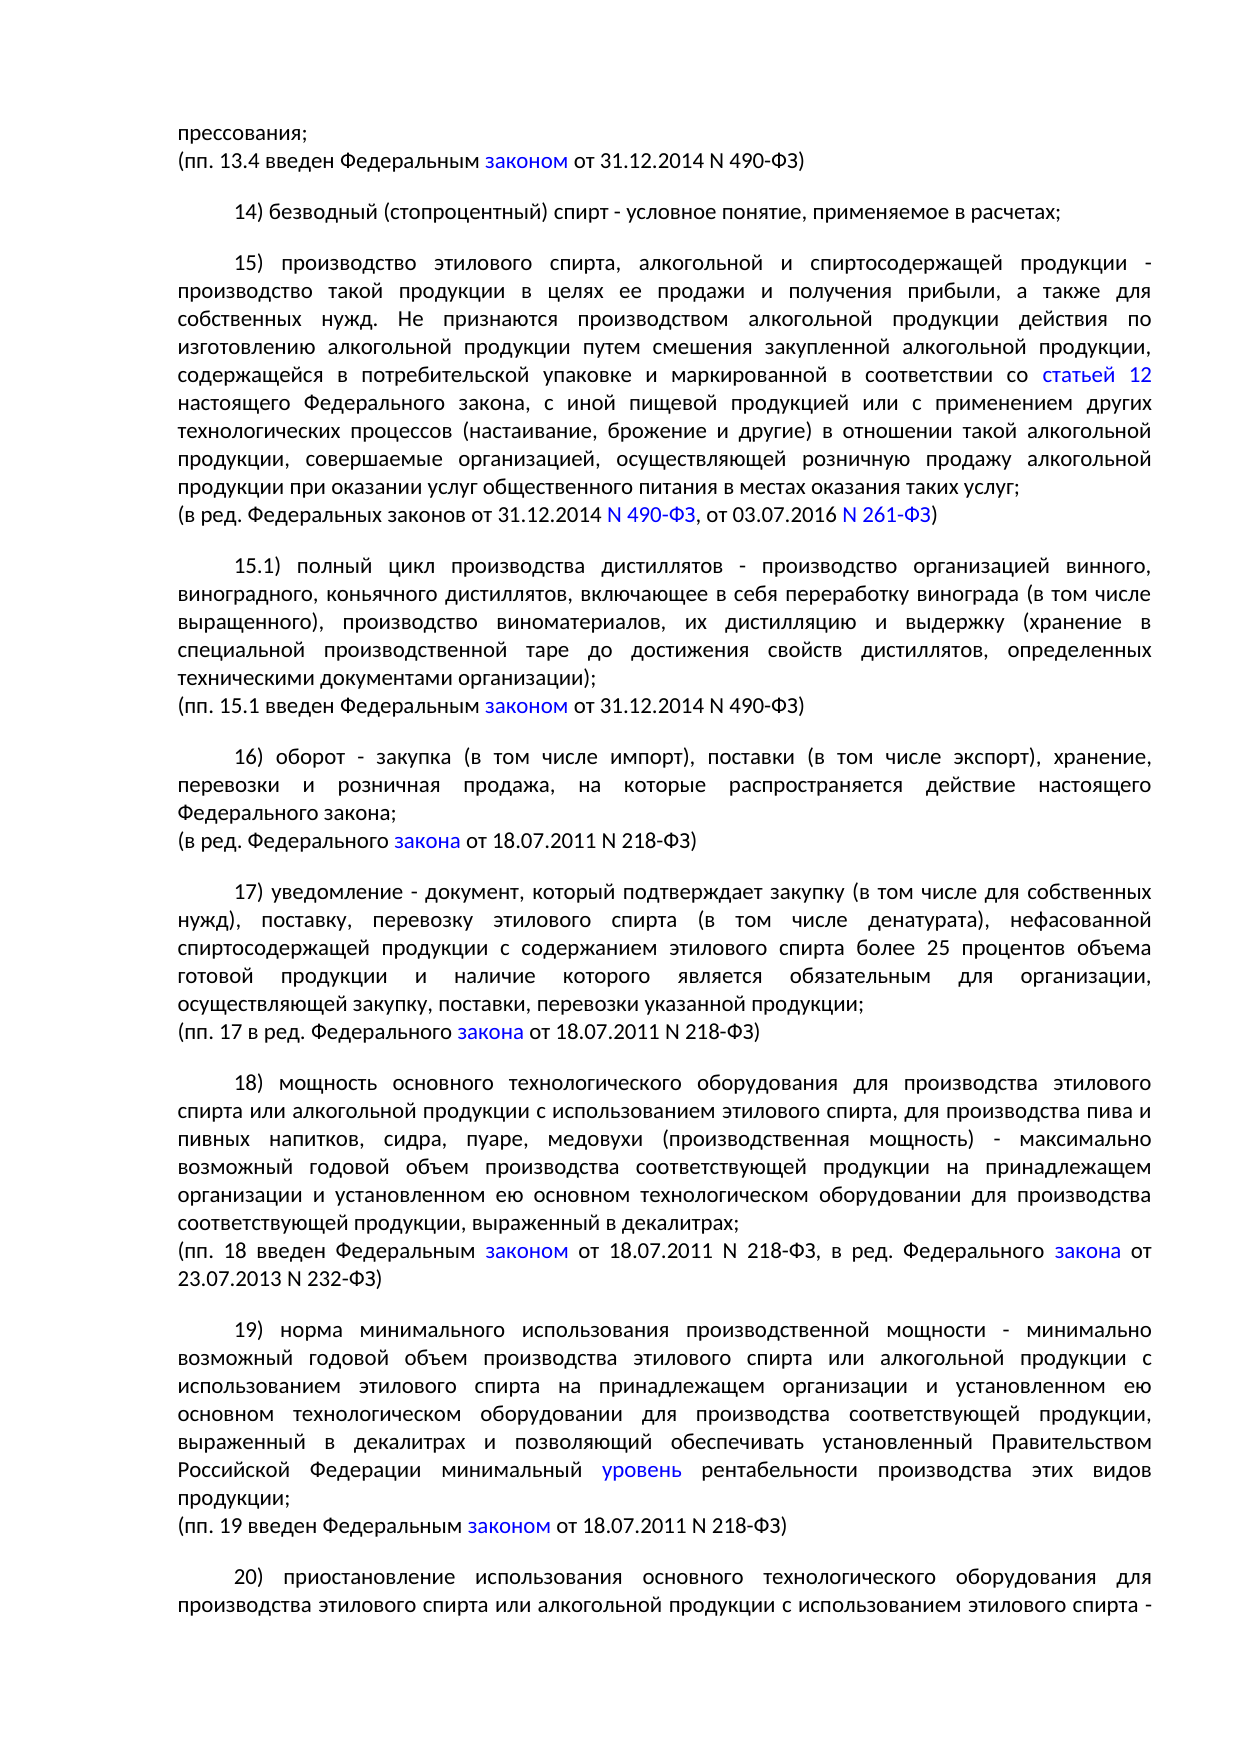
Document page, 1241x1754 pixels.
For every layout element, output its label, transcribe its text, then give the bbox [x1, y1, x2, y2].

text 15) производство этилового спирта, алкогольной и спиртосодержащей продукции - производство такой продукции в целях ее продажи и получения прибыли, а также для собственных нужд. Не признаются производством алкогольной продукции действия по изготовлению алкогольной продукции путем смешения закупленной алкогольной продукции, содержащейся в потребительской упаковке и маркированной в соответствии со статьей 12 настоящего Федерального закона, с иной пищевой продукцией или с применением других технологических процессов (настаивание, брожение и другие) в отношении такой алкогольной продукции, совершаемые организацией, осуществляющей розничную продажу алкогольной продукции при оказании услуг общественного питания в местах оказания таких услуг; [177, 248, 1152, 500]
text 17) уведомление - документ, который подтверждает закупку (в том числе для собственных нужд), поставку, перевозку этилового спирта (в том числе денатурата), нефасованной спиртосодержащей продукции с содержанием этилового спирта более 25 процентов объема готовой продукции и наличие которого является обязательным для организации, осуществляющей закупку, поставки, перевозки указанной продукции; [177, 877, 1152, 1017]
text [177, 118, 1152, 146]
text 16) оборот - закупка (в том числе импорт), поставки (в том числе экспорт), хранение, перевозки и розничная продажа, на которые распространяется действие настоящего Федерального закона; [177, 742, 1152, 826]
text 19) норма минимального использования производственной мощности - минимально возможный годовой объем производства этилового спирта или алкогольной продукции с использованием этилового спирта на принадлежащем организации и установленном ею основном технологическом оборудовании для производства соответствующей продукции, выраженный в декалитрах и позволяющий обеспечивать установленный Правительством Российской Федерации минимальный уровень рентабельности производства этих видов продукции; [177, 1315, 1152, 1511]
text (пп. 13.4 введен Федеральным законом от 31.12.2014 N 490-ФЗ) [177, 146, 1152, 174]
text 18) мощность основного технологического оборудования для производства этилового спирта или алкогольной продукции с использованием этилового спирта, для производства пива и пивных напитков, сидра, пуаре, медовухи (производственная мощность) - максимально возможный годовой объем производства соответствующей продукции на принадлежащем организации и установленном ею основном технологическом оборудовании для производства соответствующей продукции, выраженный в декалитрах; [177, 1068, 1152, 1236]
text (пп. 19 введен Федеральным законом от 18.07.2011 N 218-ФЗ) [177, 1511, 1152, 1539]
text (в ред. Федеральных законов от 31.12.2014 N 490-ФЗ, от 03.07.2016 N 261-ФЗ) [177, 500, 1152, 528]
text (пп. 15.1 введен Федеральным законом от 31.12.2014 N 490-ФЗ) [177, 691, 1152, 719]
text 14) безводный (стопроцентный) спирт - условное понятие, применяемое в расчетах; [177, 197, 1152, 225]
text (пп. 18 введен Федеральным законом от 18.07.2011 N 218-ФЗ, в ред. Федерального закона от 23.07.2013 N 232-ФЗ) [177, 1236, 1152, 1292]
text (в ред. Федерального закона от 18.07.2011 N 218-ФЗ) [177, 826, 1152, 854]
text (пп. 17 в ред. Федерального закона от 18.07.2011 N 218-ФЗ) [177, 1017, 1152, 1045]
text 15.1) полный цикл производства дистиллятов - производство организацией винного, виноградного, коньячного дистиллятов, включающее в себя переработку винограда (в том числе выращенного), производство виноматериалов, их дистилляцию и выдержку (хранение в специальной производственной таре до достижения свойств дистиллятов, определенных техническими документами организации); [177, 551, 1152, 691]
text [177, 1562, 1152, 1618]
